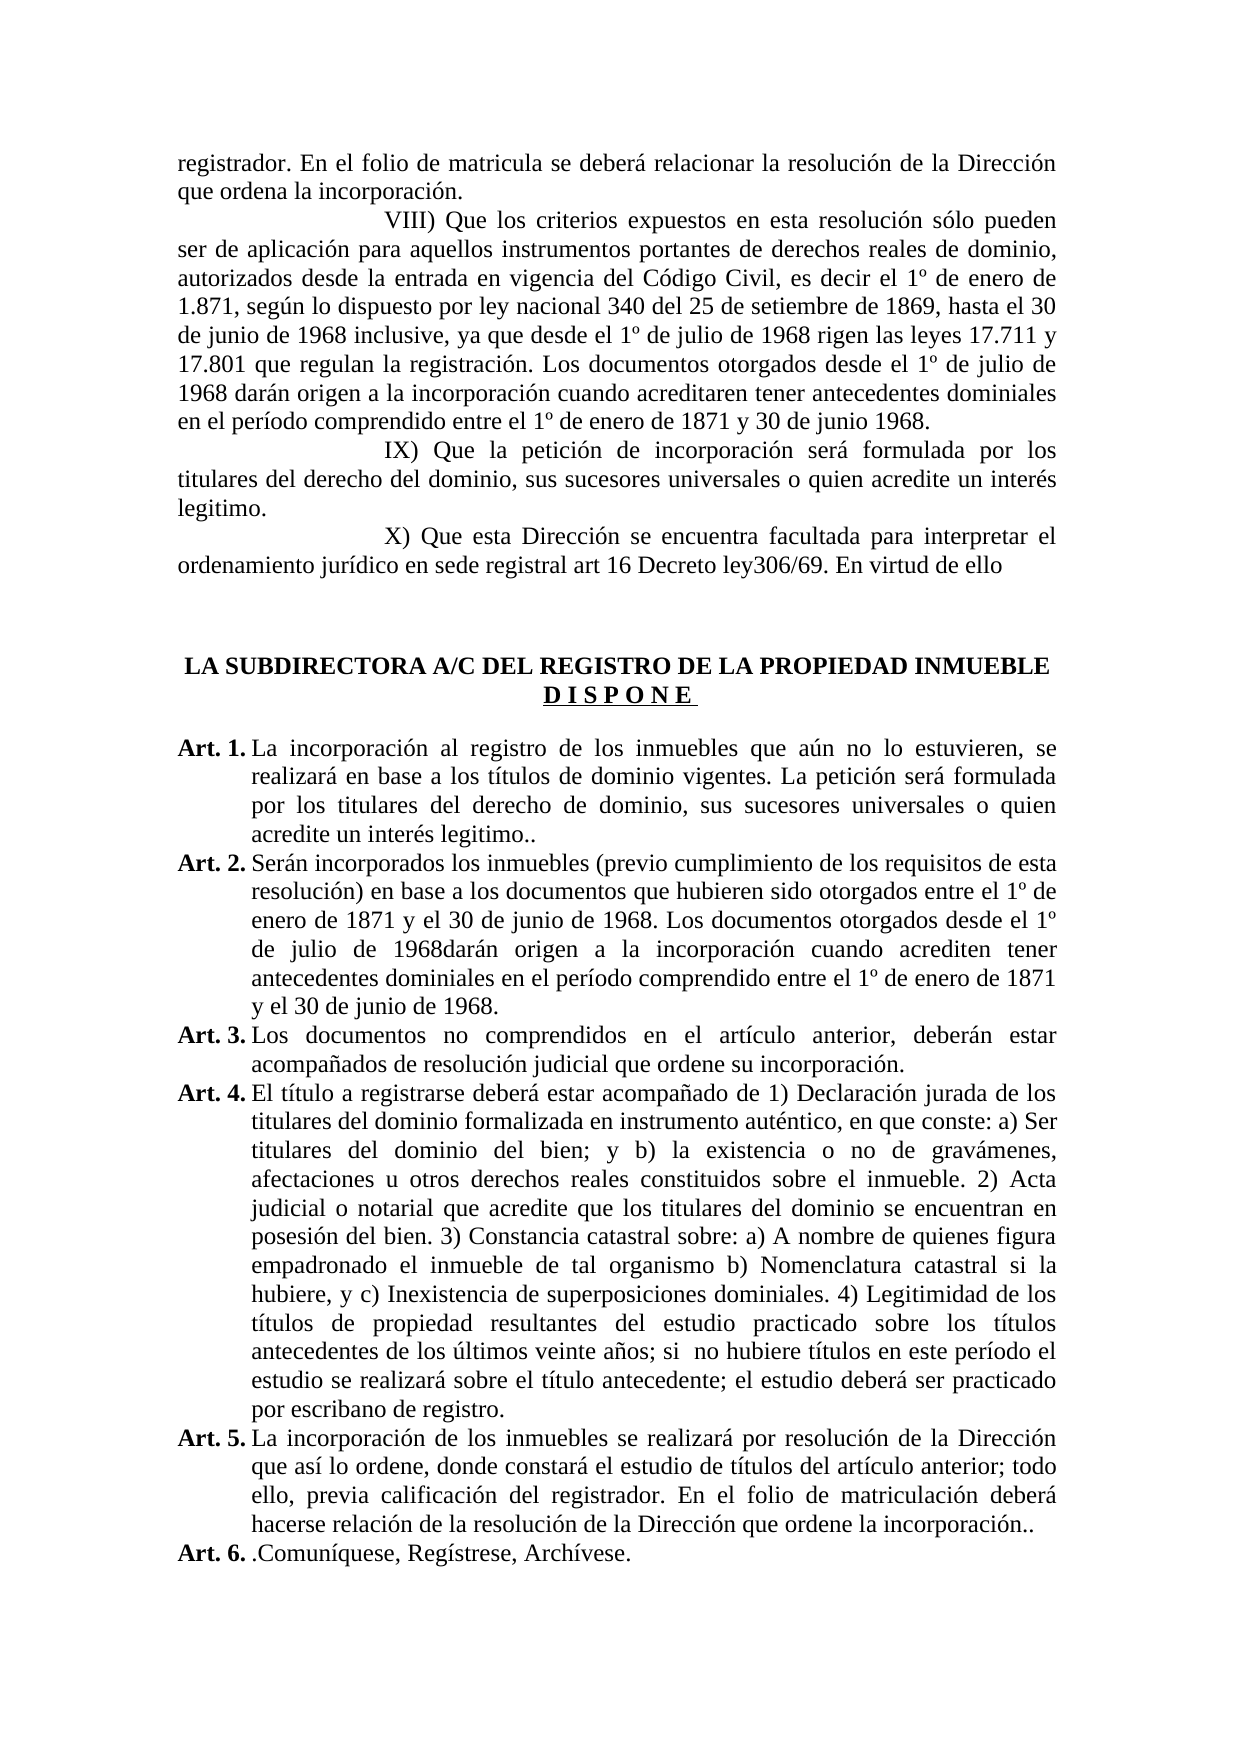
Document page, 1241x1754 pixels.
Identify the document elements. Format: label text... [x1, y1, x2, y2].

list Los documentos no comprendidos en el artículo anterior, deberán estar acompañados de resolución judicial que ordene su incorporación. [177, 1020, 1058, 1078]
text D I S P O N E [177, 680, 1058, 708]
text VIII) Que los criterios expuestos en esta resolución sólo pueden ser de aplicación para aquellos instrumentos portantes de derechos reales de dominio, autorizados desde la entrada en vigencia del Código Civil, es decir el 1º de enero de 1.871, según lo dispuesto por ley nacional 340 del 25 de setiembre de 1869, hasta el 30 de junio de 1968 inclusive, ya que desde el 1º de julio de 1968 rigen las leyes 17.711 y 17.801 que regulan la registración. Los documentos otorgados desde el 1º de julio de 1968 darán origen a la incorporación cuando acreditaren tener antecedentes dominiales en el período comprendido entre el 1º de enero de 1871 y 30 de junio 1968. [177, 205, 1058, 435]
list La incorporación de los inmuebles se realizará por resolución de la Dirección que así lo ordene, donde constará el estudio de títulos del artículo anterior; todo ello, previa calificación del registrador. En el folio de matriculación deberá hacerse relación de la resolución de la Dirección que ordene la incorporación.. [177, 1423, 1058, 1538]
text LA SUBDIRECTORA A/C DEL REGISTRO DE LA PROPIEDAD INMUEBLE [177, 651, 1058, 680]
text X) Que esta Dirección se encuentra facultada para interpretar el ordenamiento jurídico en sede registral art 16 Decreto ley306/69. En virtud de ello [177, 521, 1058, 579]
list Serán incorporados los inmuebles (previo cumplimiento de los requisitos de esta resolución) en base a los documentos que hubieren sido otorgados entre el 1º de enero de 1871 y el 30 de junio de 1968. Los documentos otorgados desde el 1º de julio de 1968darán origen a la incorporación cuando acrediten tener antecedentes dominiales en el período comprendido entre el 1º de enero de 1871 y el 30 de junio de 1968. [177, 848, 1058, 1020]
list La incorporación al registro de los inmuebles que aún no lo estuvieren, se realizará en base a los títulos de dominio vigentes. La petición será formulada por los titulares del derecho de dominio, sus sucesores universales o quien acredite un interés legitimo.. [177, 733, 1058, 848]
list .Comuníquese, Regístrese, Archívese. [177, 1538, 1058, 1566]
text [177, 148, 1058, 205]
text IX) Que la petición de incorporación será formulada por los titulares del derecho del dominio, sus sucesores universales o quien acredite un interés legitimo. [177, 435, 1058, 521]
list El título a registrarse deberá estar acompañado de 1) Declaración jurada de los titulares del dominio formalizada en instrumento auténtico, en que conste: a) Ser titulares del dominio del bien; y b) la existencia o no de gravámenes, afectaciones u otros derechos reales constituidos sobre el inmueble. 2) Acta judicial o notarial que acredite que los titulares del dominio se encuentran en posesión del bien. 3) Constancia catastral sobre: a) A nombre de quienes figura empadronado el inmueble de tal organismo b) Nomenclatura catastral si la hubiere, y c) Inexistencia de superposiciones dominiales. 4) Legitimidad de los títulos de propiedad resultantes del estudio practicado sobre los títulos antecedentes de los últimos veinte años; si no hubiere títulos en este período el estudio se realizará sobre el título antecedente; el estudio deberá ser practicado por escribano de registro. [177, 1078, 1058, 1423]
